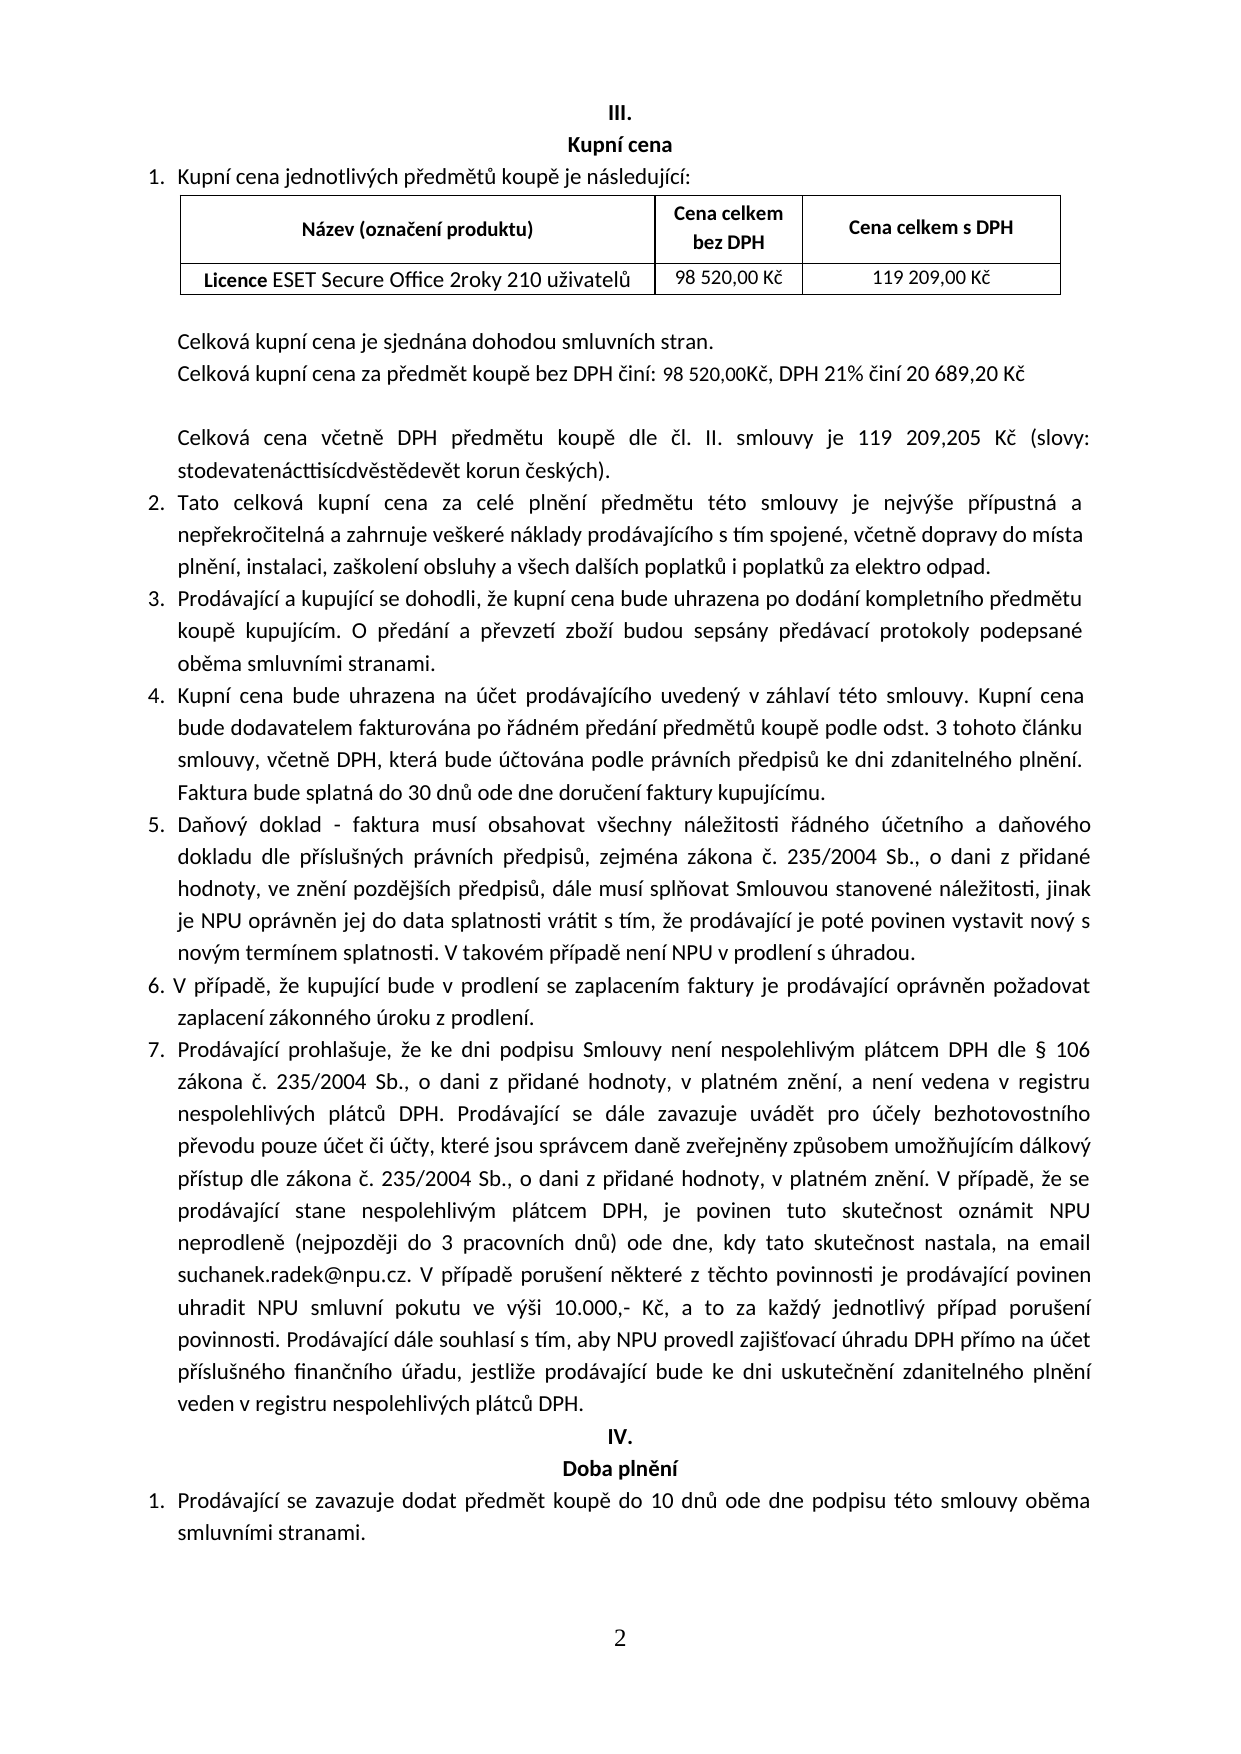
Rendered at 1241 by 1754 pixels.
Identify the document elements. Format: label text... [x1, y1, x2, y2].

text IV. Doba plnění [148, 1422, 1092, 1482]
text Kupní cena [148, 130, 1092, 158]
list Tato celková kupní cena za celé plnění předmětu této smlouvy je nejvýše přípustná a nepřekročitelná a zahrnuje veškeré náklady prodávajícího s tím spojené, včetně dopravy do místa plnění, instalaci, zaškolení obsluhy a všech dalších poplatků i poplatků za elektro odpad. [148, 488, 1085, 580]
list Prodávající a kupující se dohodli, že kupní cena bude uhrazena po dodání kompletního předmětu koupě kupujícím. O předání a převzetí zboží budou sepsány předávací protokoly podepsané oběma smluvními stranami. [148, 584, 1085, 677]
table_header Název (označení produktu) [181, 196, 654, 263]
table_cell Licence ESET Secure Office 2roky 210 uživatelů [181, 264, 654, 294]
text 7. Prodávající prohlašuje, že ke dni podpisu Smlouvy není nespolehlivým plátcem DPH dle § 106 zákona č. 235/2004 Sb., o dani z přidané hodnoty, v platném znění, a není vedena v registru nespolehlivých plátců DPH. Prodávající se dále zavazuje uvádět pro účely bezhotovostního převodu pouze účet či účty, které jsou správcem daně zveřejněny způsobem umožňujícím dálkový přístup dle zákona č. 235/2004 Sb., o dani z přidané hodnoty, v platném znění. V případě, že se prodávající stane nespolehlivým plátcem DPH, je povinen tuto skutečnost oznámit NPU neprodleně (nejpozději do 3 pracovních dnů) ode dne, kdy tato skutečnost nastala, na email suchanek.radek@npu.cz. V případě porušení některé z těchto povinnosti je prodávající povinen uhradit NPU smluvní pokutu ve výši 10.000,- Kč, a to za každý jednotlivý případ porušení povinnosti. Prodávající dále souhlasí s tím, aby NPU provedl zajišťovací úhradu DPH přímo na účet příslušného finančního úřadu, jestliže prodávající bude ke dni uskutečnění zdanitelného plnění veden v registru nespolehlivých plátců DPH. [148, 1035, 1092, 1418]
text 5. Daňový doklad - faktura musí obsahovat všechny náležitosti řádného účetního a daňového dokladu dle příslušných právních předpisů, zejména zákona č. 235/2004 Sb., o dani z přidané hodnoty, ve znění pozdějších předpisů, dále musí splňovat Smlouvou stanovené náležitosti, jinak je NPU oprávněn jej do data splatnosti vrátit s tím, že prodávající je poté povinen vystavit nový s novým termínem splatnosti. V takovém případě není NPU v prodlení s úhradou. [148, 810, 1092, 967]
text Celková kupní cena je sjednána dohodou smluvních stran. [177, 327, 1092, 355]
text 6. V případě, že kupující bude v prodlení se zaplacením faktury je prodávající oprávněn požadovat zaplacení zákonného úroku z prodlení. [148, 971, 1092, 1031]
text III. [148, 98, 1092, 126]
table_cell 98 520,00 Kč [656, 264, 802, 294]
list Kupní cena bude uhrazena na účet prodávajícího uvedený v záhlaví této smlouvy. Kupní cena bude dodavatelem fakturována po řádném předání předmětů koupě podle odst. 3 tohoto článku smlouvy, včetně DPH, která bude účtována podle právních předpisů ke dni zdanitelného plnění. Faktura bude splatná do 30 dnů ode dne doručení faktury kupujícímu. [148, 681, 1085, 806]
table_header Cena celkem bez DPH [656, 196, 802, 263]
list Kupní cena jednotlivých předmětů koupě je následující: [148, 162, 1092, 190]
text Celková kupní cena za předmět koupě bez DPH činí: 98 520,00Kč, DPH 21% činí 20 689,20 Kč [148, 359, 1092, 419]
table_header Cena celkem s DPH [803, 196, 1060, 263]
table_cell 119 209,00 Kč [803, 264, 1060, 294]
text 1. Prodávající se zavazuje dodat předmět koupě do 10 dnů ode dne podpisu této smlouvy oběma smluvními stranami. [148, 1486, 1092, 1546]
text Celková cena včetně DPH předmětu koupě dle čl. II. smlouvy je 119 209,205 Kč (slovy: stodevatenácttisícdvěstědevět korun českých). [177, 423, 1092, 484]
